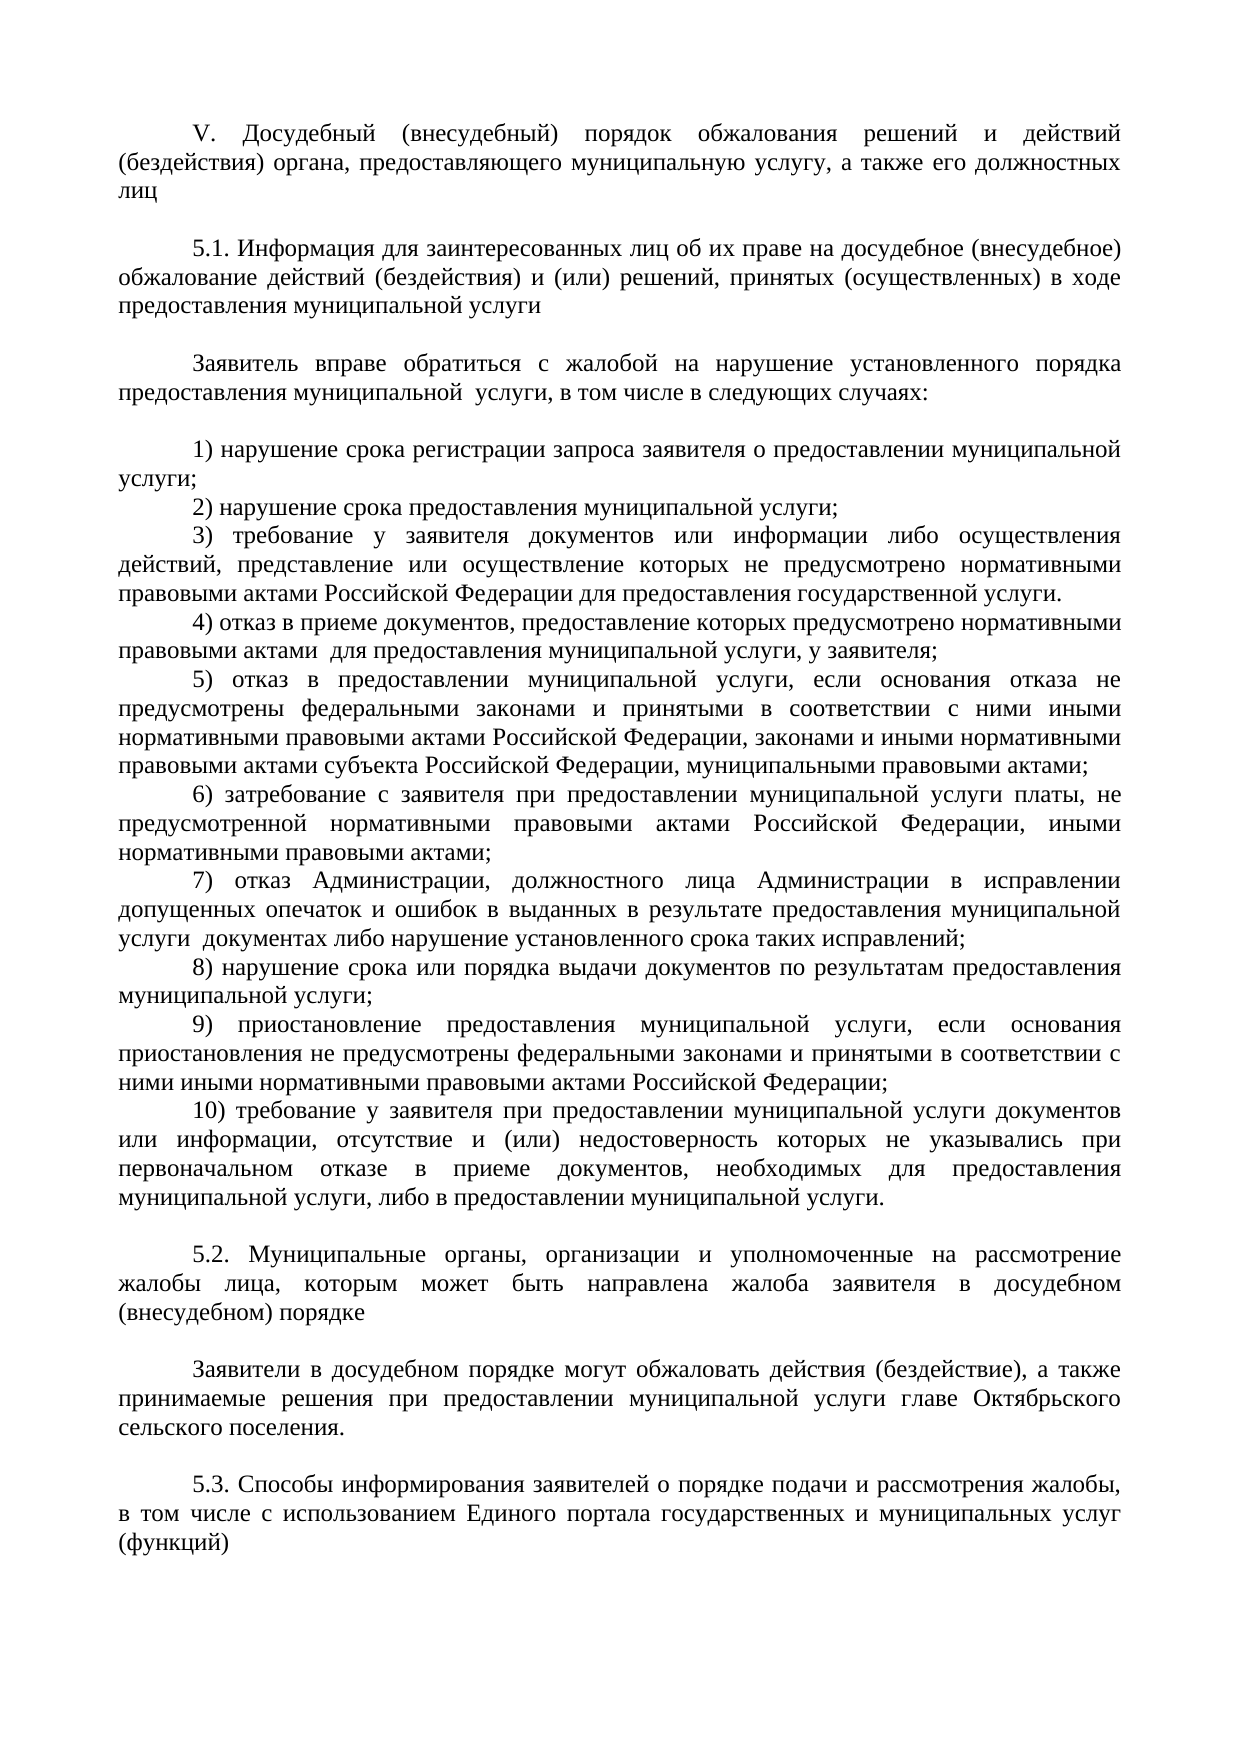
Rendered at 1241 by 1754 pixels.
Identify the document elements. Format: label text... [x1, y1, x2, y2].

text Заявитель вправе обратиться с жалобой на нарушение установленного порядка предоставления муниципальной услуги, в том числе в следующих случаях: [118, 348, 1122, 406]
text 9) приостановление предоставления муниципальной услуги, если основания приостановления не предусмотрены федеральными законами и принятыми в соответствии с ними иными нормативными правовыми актами Российской Федерации; [118, 1009, 1122, 1096]
text 3) требование у заявителя документов или информации либо осуществления действий, представление или осуществление которых не предусмотрено нормативными правовыми актами Российской Федерации для предоставления государственной услуги. [118, 521, 1122, 607]
text 1) нарушение срока регистрации запроса заявителя о предоставлении муниципальной услуги; [118, 434, 1122, 492]
text 4) отказ в приеме документов, предоставление которых предусмотрено нормативными правовыми актами для предоставления муниципальной услуги, у заявителя; [118, 607, 1122, 664]
text 10) требование у заявителя при предоставлении муниципальной услуги документов или информации, отсутствие и (или) недостоверность которых не указывались при первоначальном отказе в приеме документов, необходимых для предоставления муниципальной услуги, либо в предоставлении муниципальной услуги. [118, 1096, 1122, 1211]
text 7) отказ Администрации, должностного лица Администрации в исправлении допущенных опечаток и ошибок в выданных в результате предоставления муниципальной услуги документах либо нарушение установленного срока таких исправлений; [118, 866, 1122, 952]
text 5) отказ в предоставлении муниципальной услуги, если основания отказа не предусмотрены федеральными законами и принятыми в соответствии с ними иными нормативными правовыми актами Российской Федерации, законами и иными нормативными правовыми актами субъекта Российской Федерации, муниципальными правовыми актами; [118, 664, 1122, 779]
text 6) затребование с заявителя при предоставлении муниципальной услуги платы, не предусмотренной нормативными правовыми актами Российской Федерации, иными нормативными правовыми актами; [118, 779, 1122, 866]
text Заявители в досудебном порядке могут обжаловать действия (бездействие), а также принимаемые решения при предоставлении муниципальной услуги главе Октябрьского сельского поселения. [118, 1354, 1122, 1441]
text 5.2. Муниципальные органы, организации и уполномоченные на рассмотрение жалобы лица, которым может быть направлена жалоба заявителя в досудебном (внесудебном) порядке [118, 1239, 1122, 1326]
text V. Досудебный (внесудебный) порядок обжалования решений и действий (бездействия) органа, предоставляющего муниципальную услугу, а также его должностных лиц [118, 118, 1122, 204]
text 5.1. Информация для заинтересованных лиц об их праве на досудебное (внесудебное) обжалование действий (бездействия) и (или) решений, принятых (осуществленных) в ходе предоставления муниципальной услуги [118, 233, 1122, 319]
text 8) нарушение срока или порядка выдачи документов по результатам предоставления муниципальной услуги; [118, 952, 1122, 1009]
text 2) нарушение срока предоставления муниципальной услуги; [118, 492, 1122, 521]
text 5.3. Способы информирования заявителей о порядке подачи и рассмотрения жалобы, в том числе с использованием Единого портала государственных и муниципальных услуг (функций) [118, 1469, 1122, 1556]
